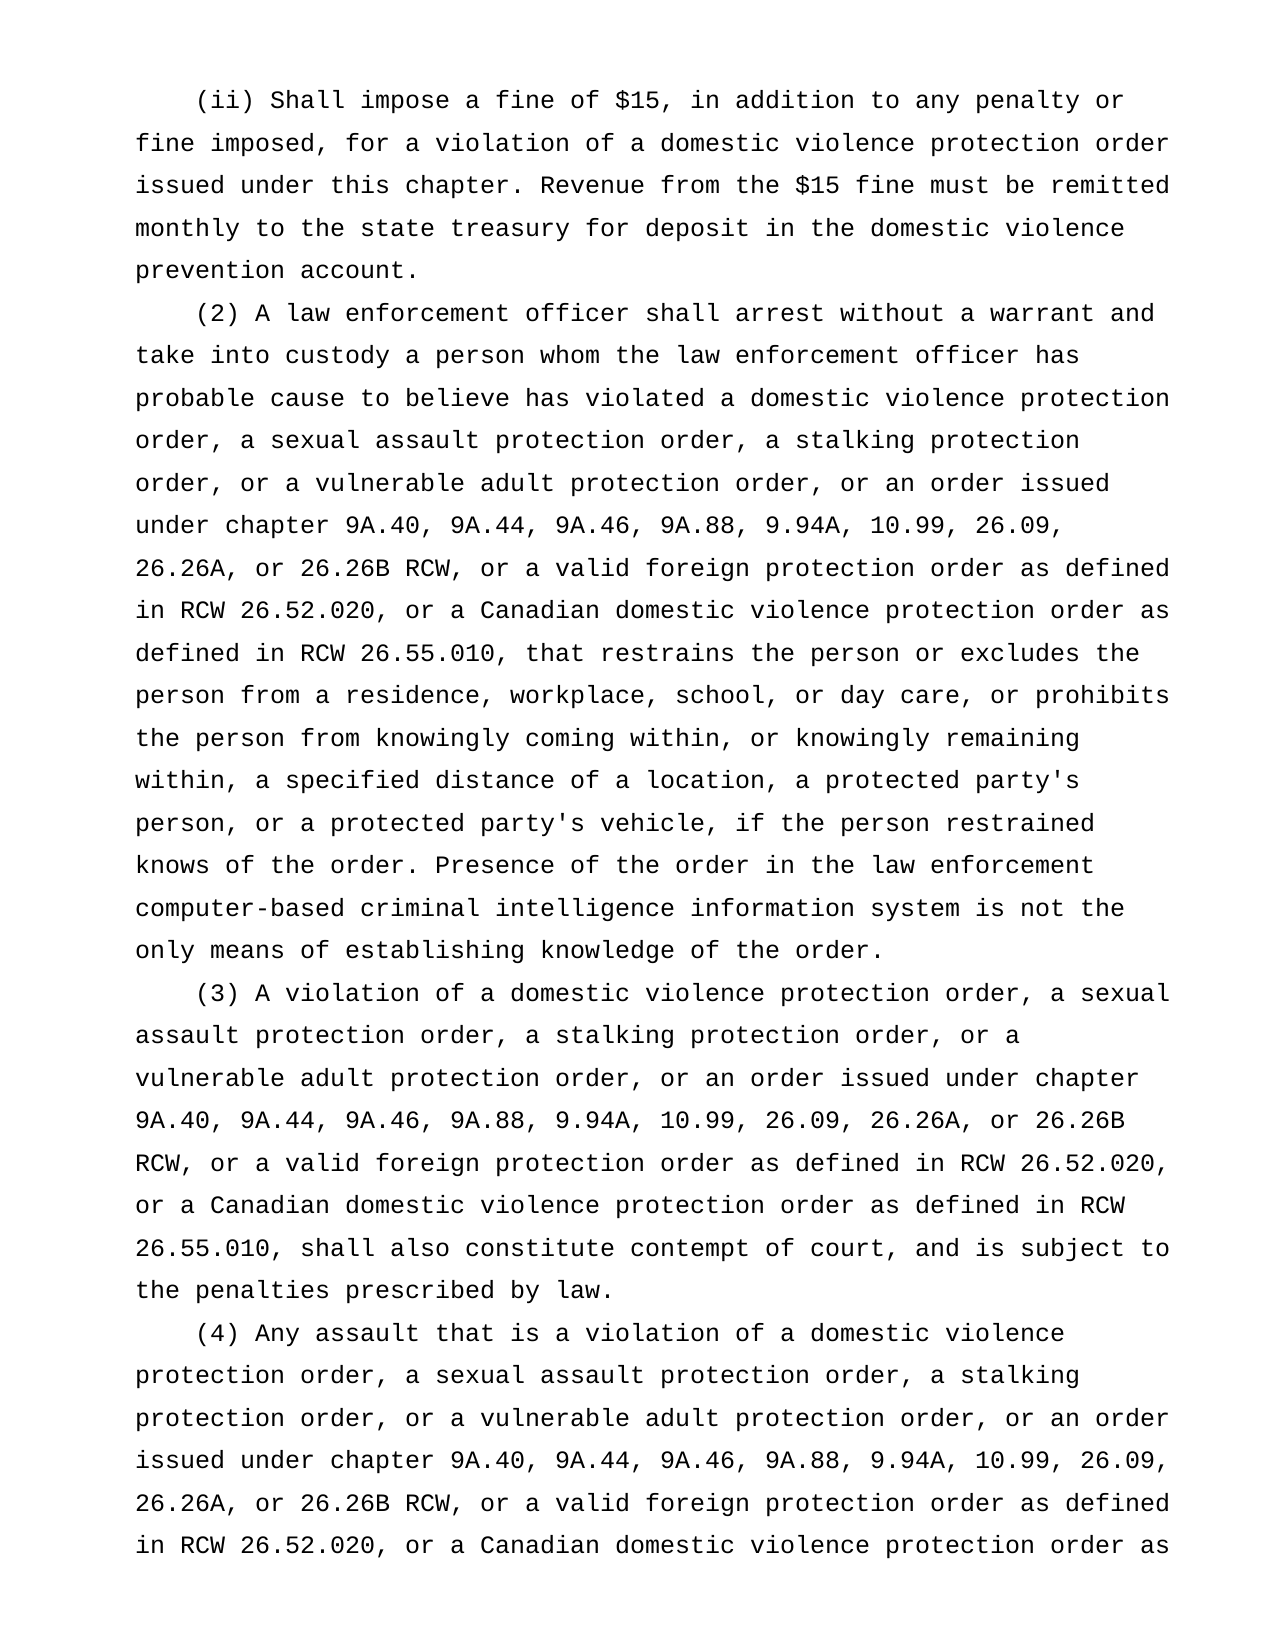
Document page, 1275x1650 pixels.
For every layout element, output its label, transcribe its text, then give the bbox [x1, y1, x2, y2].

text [135, 1307, 1170, 1562]
text (ii) Shall impose a fine of $15, in addition to any penalty or fine imposed, for a violation of a domestic violence protection order issued under this chapter. Revenue from the $15 fine must be remitted monthly to the state treasury for deposit in the domestic violence prevention account. [135, 75, 1170, 287]
text (3) A violation of a domestic violence protection order, a sexual assault protection order, a stalking protection order, or a vulnerable adult protection order, or an order issued under chapter 9A.40, 9A.44, 9A.46, 9A.88, 9.94A, 10.99, 26.09, 26.26A, or 26.26B RCW, or a valid foreign protection order as defined in RCW 26.52.020, or a Canadian domestic violence protection order as defined in RCW 26.55.010, shall also constitute contempt of court, and is subject to the penalties prescribed by law. [135, 967, 1170, 1307]
text (2) A law enforcement officer shall arrest without a warrant and take into custody a person whom the law enforcement officer has probable cause to believe has violated a domestic violence protection order, a sexual assault protection order, a stalking protection order, or a vulnerable adult protection order, or an order issued under chapter 9A.40, 9A.44, 9A.46, 9A.88, 9.94A, 10.99, 26.09, 26.26A, or 26.26B RCW, or a valid foreign protection order as defined in RCW 26.52.020, or a Canadian domestic violence protection order as defined in RCW 26.55.010, that restrains the person or excludes the person from a residence, workplace, school, or day care, or prohibits the person from knowingly coming within, or knowingly remaining within, a specified distance of a location, a protected party's person, or a protected party's vehicle, if the person restrained knows of the order. Presence of the order in the law enforcement computer-based criminal intelligence information system is not the only means of establishing knowledge of the order. [135, 287, 1170, 967]
